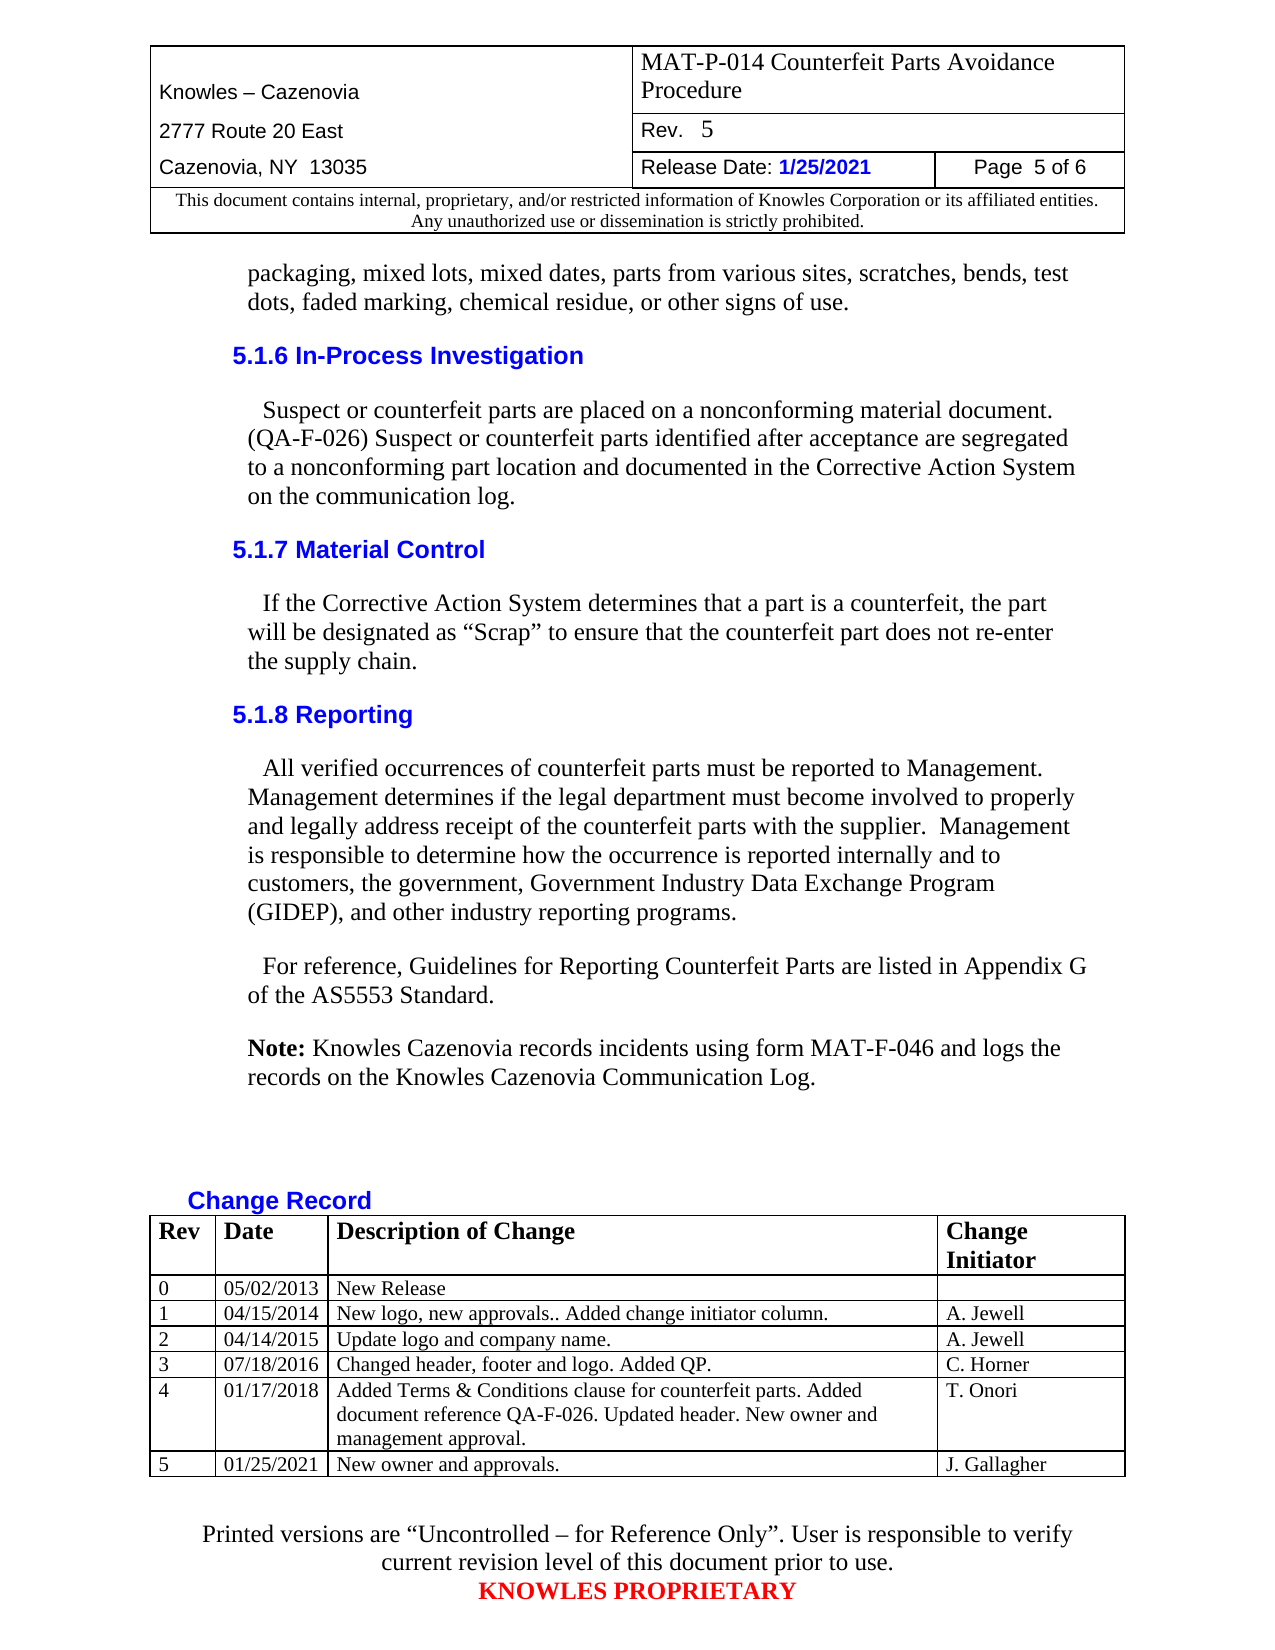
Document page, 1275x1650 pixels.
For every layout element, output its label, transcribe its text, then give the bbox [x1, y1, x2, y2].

table_cell [938, 1276, 1124, 1299]
text Suspect or counterfeit parts are placed on a nonconforming material document. (QA-F-026) Suspect or counterfeit parts identified after acceptance are segregated to a nonconforming part location and documented in the Corrective Action System on the communication log. [247, 395, 1087, 510]
text For reference, Guidelines for Reporting Counterfeit Parts are listed in Appendix G of the AS5553 Standard. [247, 951, 1087, 1008]
table_cell Update logo and company name. [329, 1327, 937, 1351]
table_cell 04/15/2014 [216, 1301, 327, 1325]
table_cell New owner and approvals. [329, 1452, 937, 1476]
table_header Change Initiator [938, 1216, 1124, 1274]
text Note: Knowles Cazenovia records incidents using form MAT-F-046 and logs the records on the Knowles Cazenovia Communication Log. [247, 1033, 1087, 1091]
table_header Description of Change [329, 1216, 937, 1274]
table_cell 0 [151, 1276, 215, 1299]
list Material Control [232, 535, 1087, 563]
table_cell New Release [329, 1276, 937, 1299]
table_cell 3 [151, 1352, 215, 1376]
table_cell 4 [151, 1378, 215, 1450]
text If the Corrective Action System determines that a part is a counterfeit, the part will be designated as “Scrap” to ensure that the counterfeit part does not re-enter the supply chain. [247, 588, 1087, 675]
table_cell Added Terms & Conditions clause for counterfeit parts. Added document reference QA-F-026. Updated header. New owner and management approval. [329, 1378, 937, 1450]
table_cell 01/25/2021 [216, 1452, 327, 1476]
table_cell T. Onori [938, 1378, 1124, 1450]
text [247, 258, 1087, 316]
table_cell 01/17/2018 [216, 1378, 327, 1450]
list Reporting [232, 700, 1087, 728]
table_header Date [216, 1216, 327, 1274]
table_cell New logo, new approvals.. Added change initiator column. [329, 1301, 937, 1325]
text Change Record [187, 1186, 1077, 1215]
list In-Process Investigation [232, 341, 1087, 370]
table_cell A. Jewell [938, 1327, 1124, 1351]
text All verified occurrences of counterfeit parts must be reported to Management. Management determines if the legal department must become involved to properly and legally address receipt of the counterfeit parts with the supplier. Management is responsible to determine how the occurrence is reported internally and to customers, the government, Government Industry Data Exchange Program (GIDEP), and other industry reporting programs. [247, 753, 1087, 926]
table_header Rev [151, 1216, 215, 1274]
table_cell 07/18/2016 [216, 1352, 327, 1376]
table_cell 2 [151, 1327, 215, 1351]
table_cell C. Horner [938, 1352, 1124, 1376]
table_cell J. Gallagher [938, 1452, 1124, 1476]
table_cell 05/02/2013 [216, 1276, 327, 1299]
table_cell A. Jewell [938, 1301, 1124, 1325]
table_cell 04/14/2015 [216, 1327, 327, 1351]
table_cell 1 [151, 1301, 215, 1325]
table_cell 5 [151, 1452, 215, 1476]
table_cell Changed header, footer and logo. Added QP. [329, 1352, 937, 1376]
